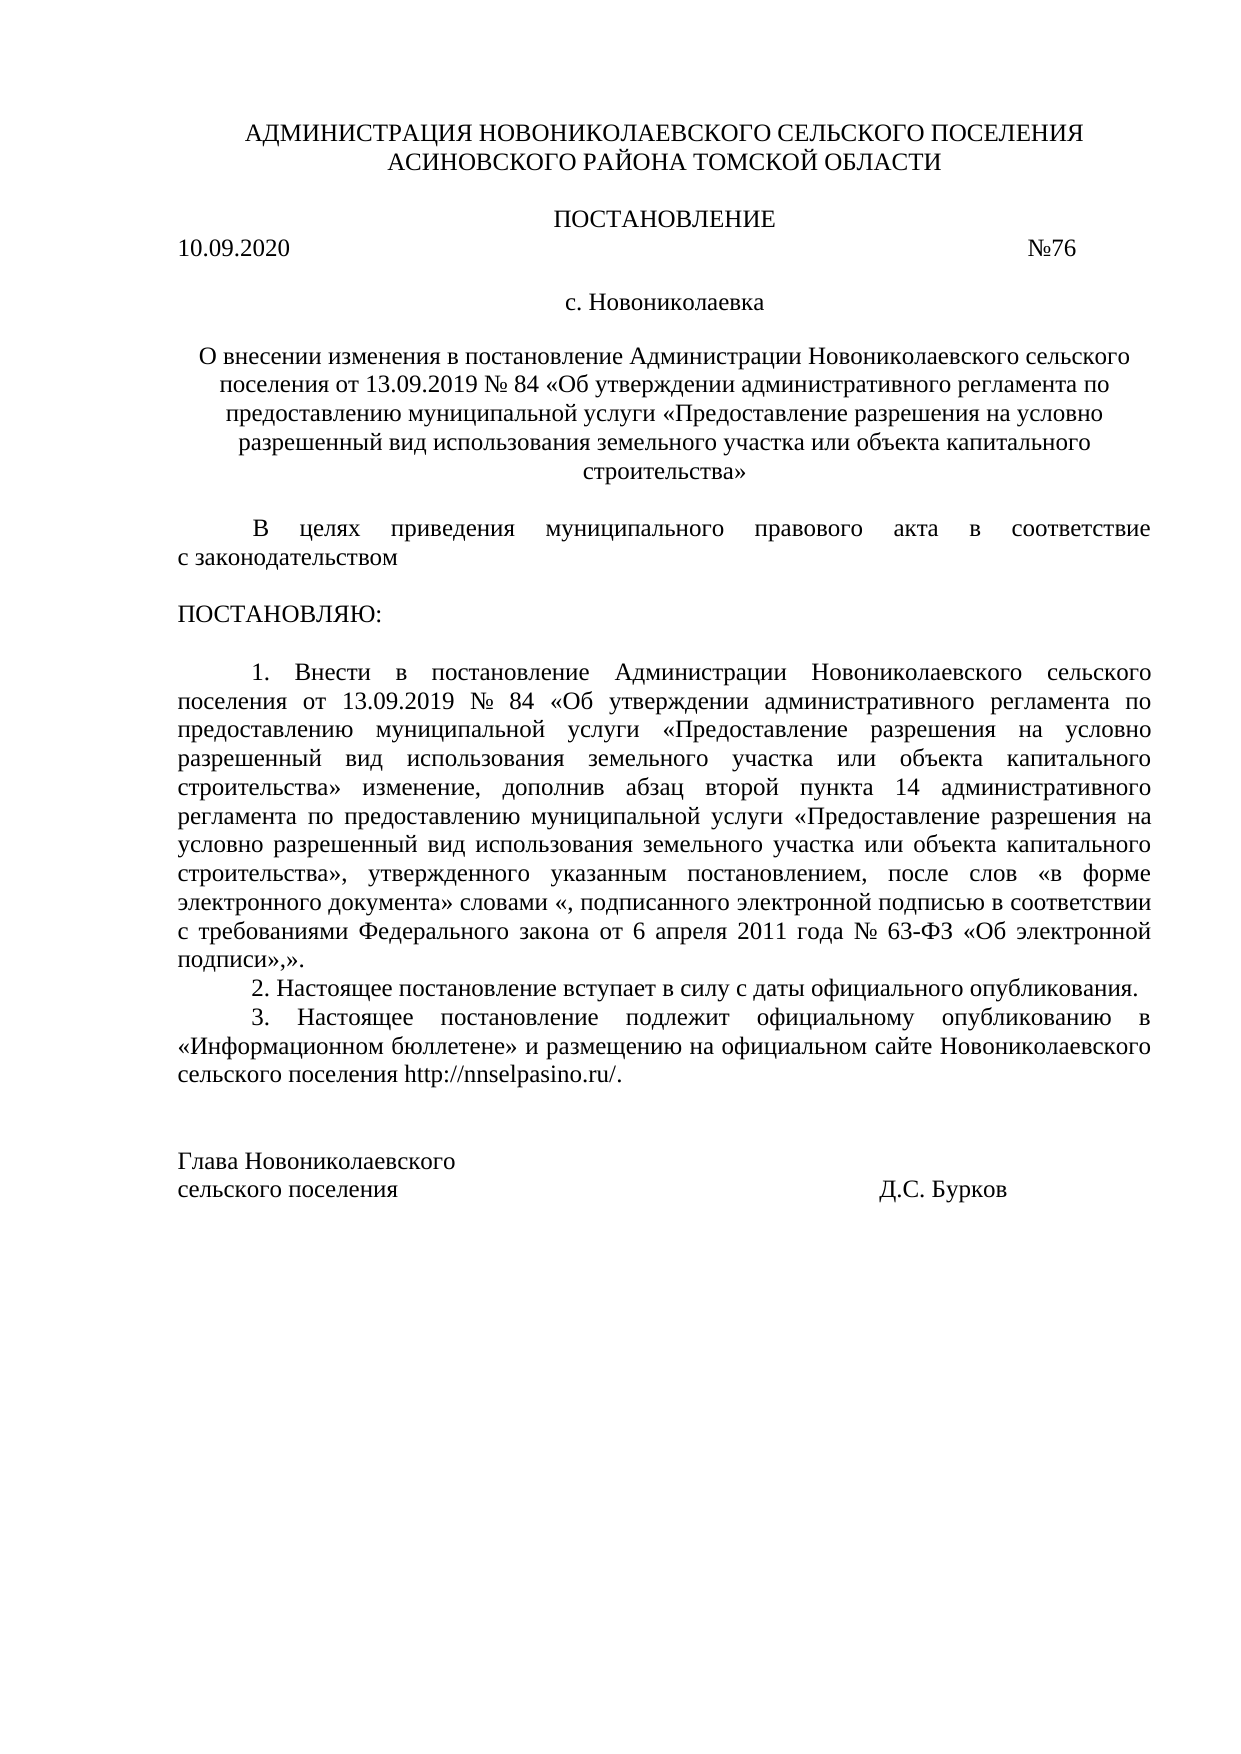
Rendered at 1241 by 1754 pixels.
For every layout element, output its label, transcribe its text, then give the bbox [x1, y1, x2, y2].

text 10.09.2020 №76 [177, 233, 1152, 262]
text ПОСТАНОВЛЕНИЕ [177, 204, 1152, 233]
text сельского поселения Д.С. Бурков [177, 1174, 1152, 1203]
text О внесении изменения в постановление Администрации Новониколаевского сельского поселения от 13.09.2019 № 84 «Об утверждении административного регламента по предоставлению муниципальной услуги «Предоставление разрешения на условно разрешенный вид использования земельного участка или объекта капитального строительства» [177, 341, 1152, 484]
text с. Новониколаевка [177, 287, 1152, 316]
text АСИНОВСКОГО РАЙОНА ТОМСКОЙ ОБЛАСТИ [177, 147, 1152, 176]
text В целях приведения муниципального правового акта в соответствие с законодательством [177, 513, 1152, 571]
text 3. Настоящее постановление подлежит официальному опубликованию в «Информационном бюллетене» и размещению на официальном сайте Новониколаевского сельского поселения http://nnselpasino.ru/. [177, 1002, 1152, 1088]
text 1. Внести в постановление Администрации Новониколаевского сельского поселения от 13.09.2019 № 84 «Об утверждении административного регламента по предоставлению муниципальной услуги «Предоставление разрешения на условно разрешенный вид использования земельного участка или объекта капитального строительства» изменение, дополнив абзац второй пункта 14 административного регламента по предоставлению муниципальной услуги «Предоставление разрешения на условно разрешенный вид использования земельного участка или объекта капитального строительства», утвержденного указанным постановлением, после слов «в форме электронного документа» словами «, подписанного электронной подписью в соответствии с требованиями Федерального закона от 6 апреля 2011 года № 63-ФЗ «Об электронной подписи»,». [177, 657, 1152, 973]
text ПОСТАНОВЛЯЮ: [177, 599, 1152, 628]
text Глава Новониколаевского [177, 1146, 1152, 1174]
text АДМИНИСТРАЦИЯ НОВОНИКОЛАЕВСКОГО СЕЛЬСКОГО ПОСЕЛЕНИЯ [177, 118, 1152, 147]
text 2. Настоящее постановление вступает в силу с даты официального опубликования. [177, 973, 1152, 1002]
